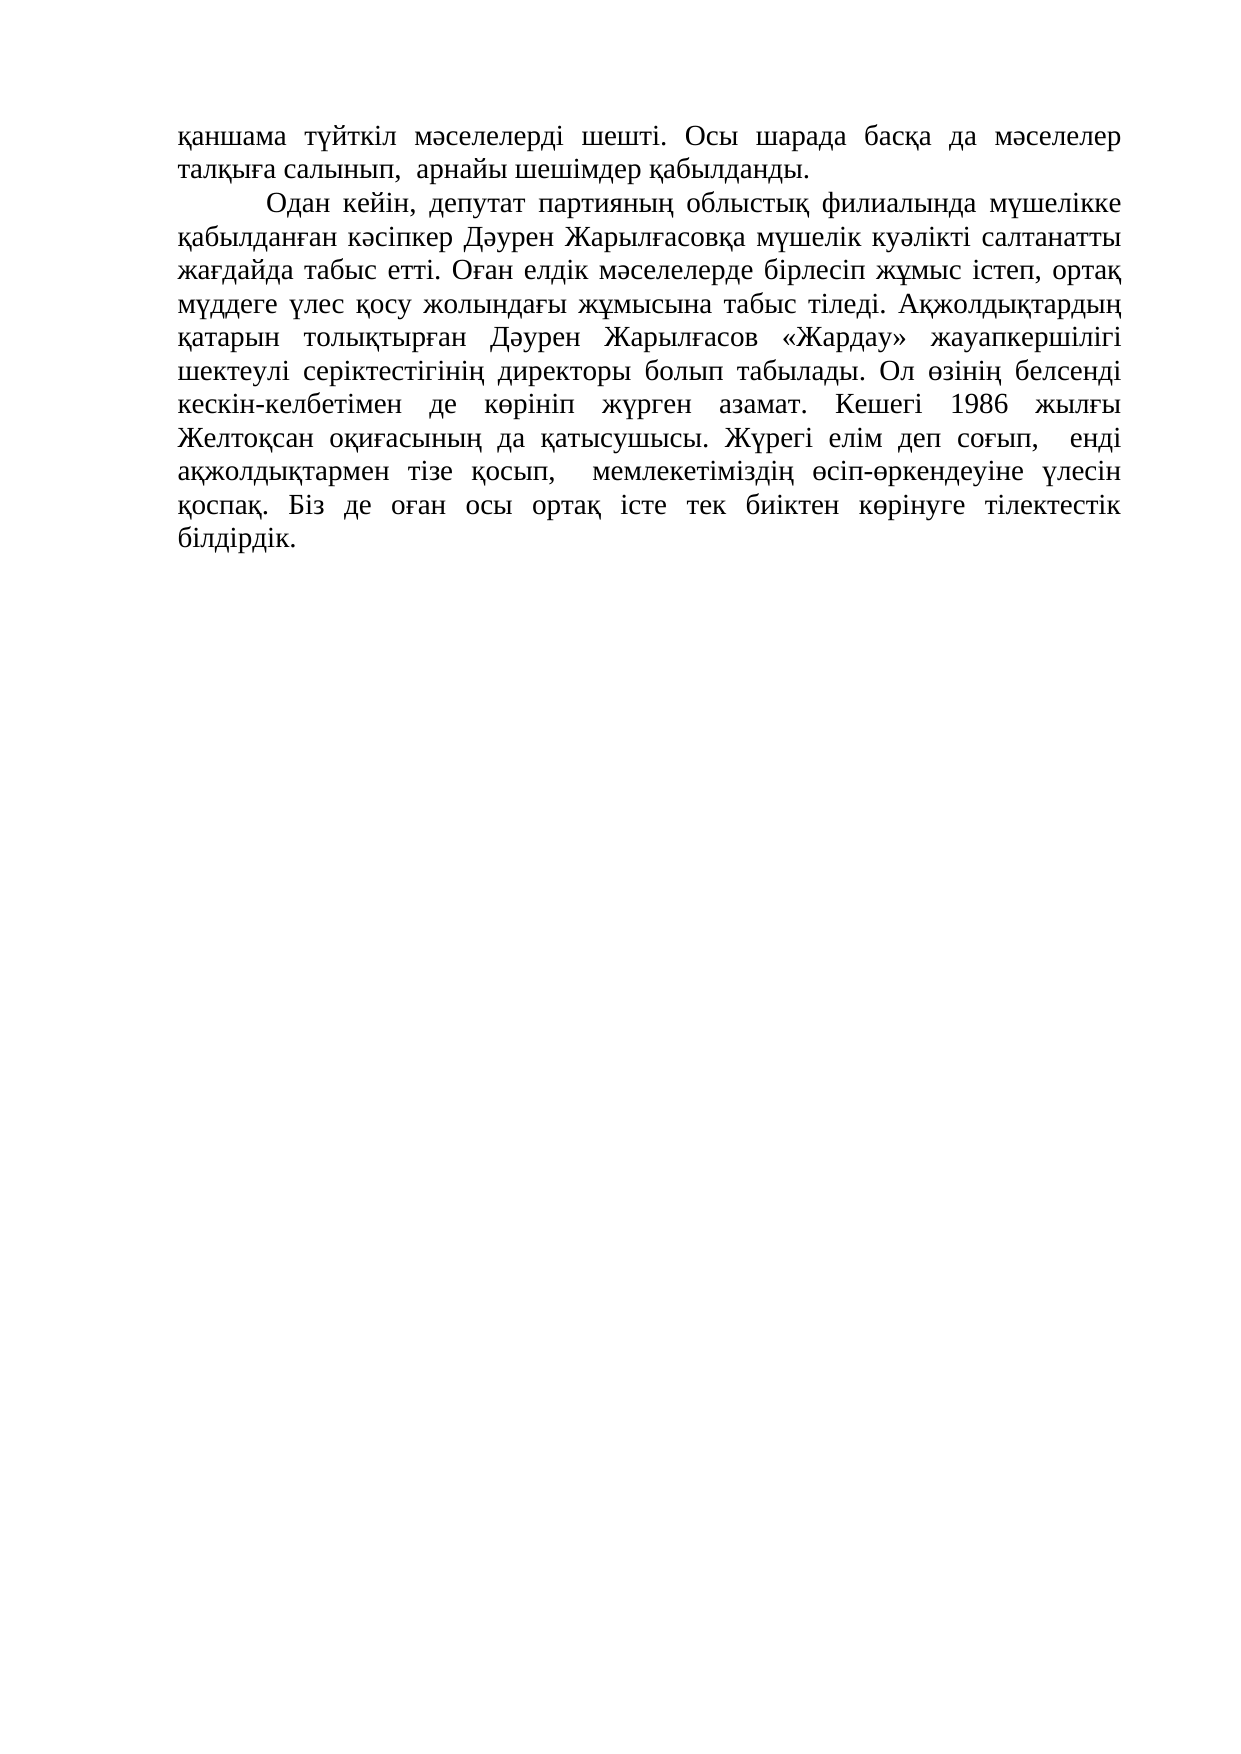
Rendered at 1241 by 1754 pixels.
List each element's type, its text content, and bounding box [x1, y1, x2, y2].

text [177, 118, 1122, 185]
text Одан кейін, депутат партияның облыстық филиалында мүшелікке қабылданған кәсіпкер Дәурен Жарылғасовқа мүшелік куәлікті салтанатты жағдайда табыс етті. Оған елдік мәселелерде бірлесіп жұмыс істеп, ортақ мүддеге үлес қосу жолындағы жұмысына табыс тіледі. Ақжолдықтардың қатарын толықтырған Дәурен Жарылғасов «Жардау» жауапкершілігі шектеулі серіктестігінің директоры болып табылады. Ол өзінің белсенді кескін-келбетімен де көрініп жүрген азамат. Кешегі 1986 жылғы Желтоқсан оқиғасының да қатысушысы. Жүрегі елім деп соғып, енді ақжолдықтармен тізе қосып, мемлекетіміздің өсіп-өркендеуіне үлесін қоспақ. Біз де оған осы ортақ істе тек биіктен көрінуге тілектестік білдірдік. [177, 185, 1122, 554]
